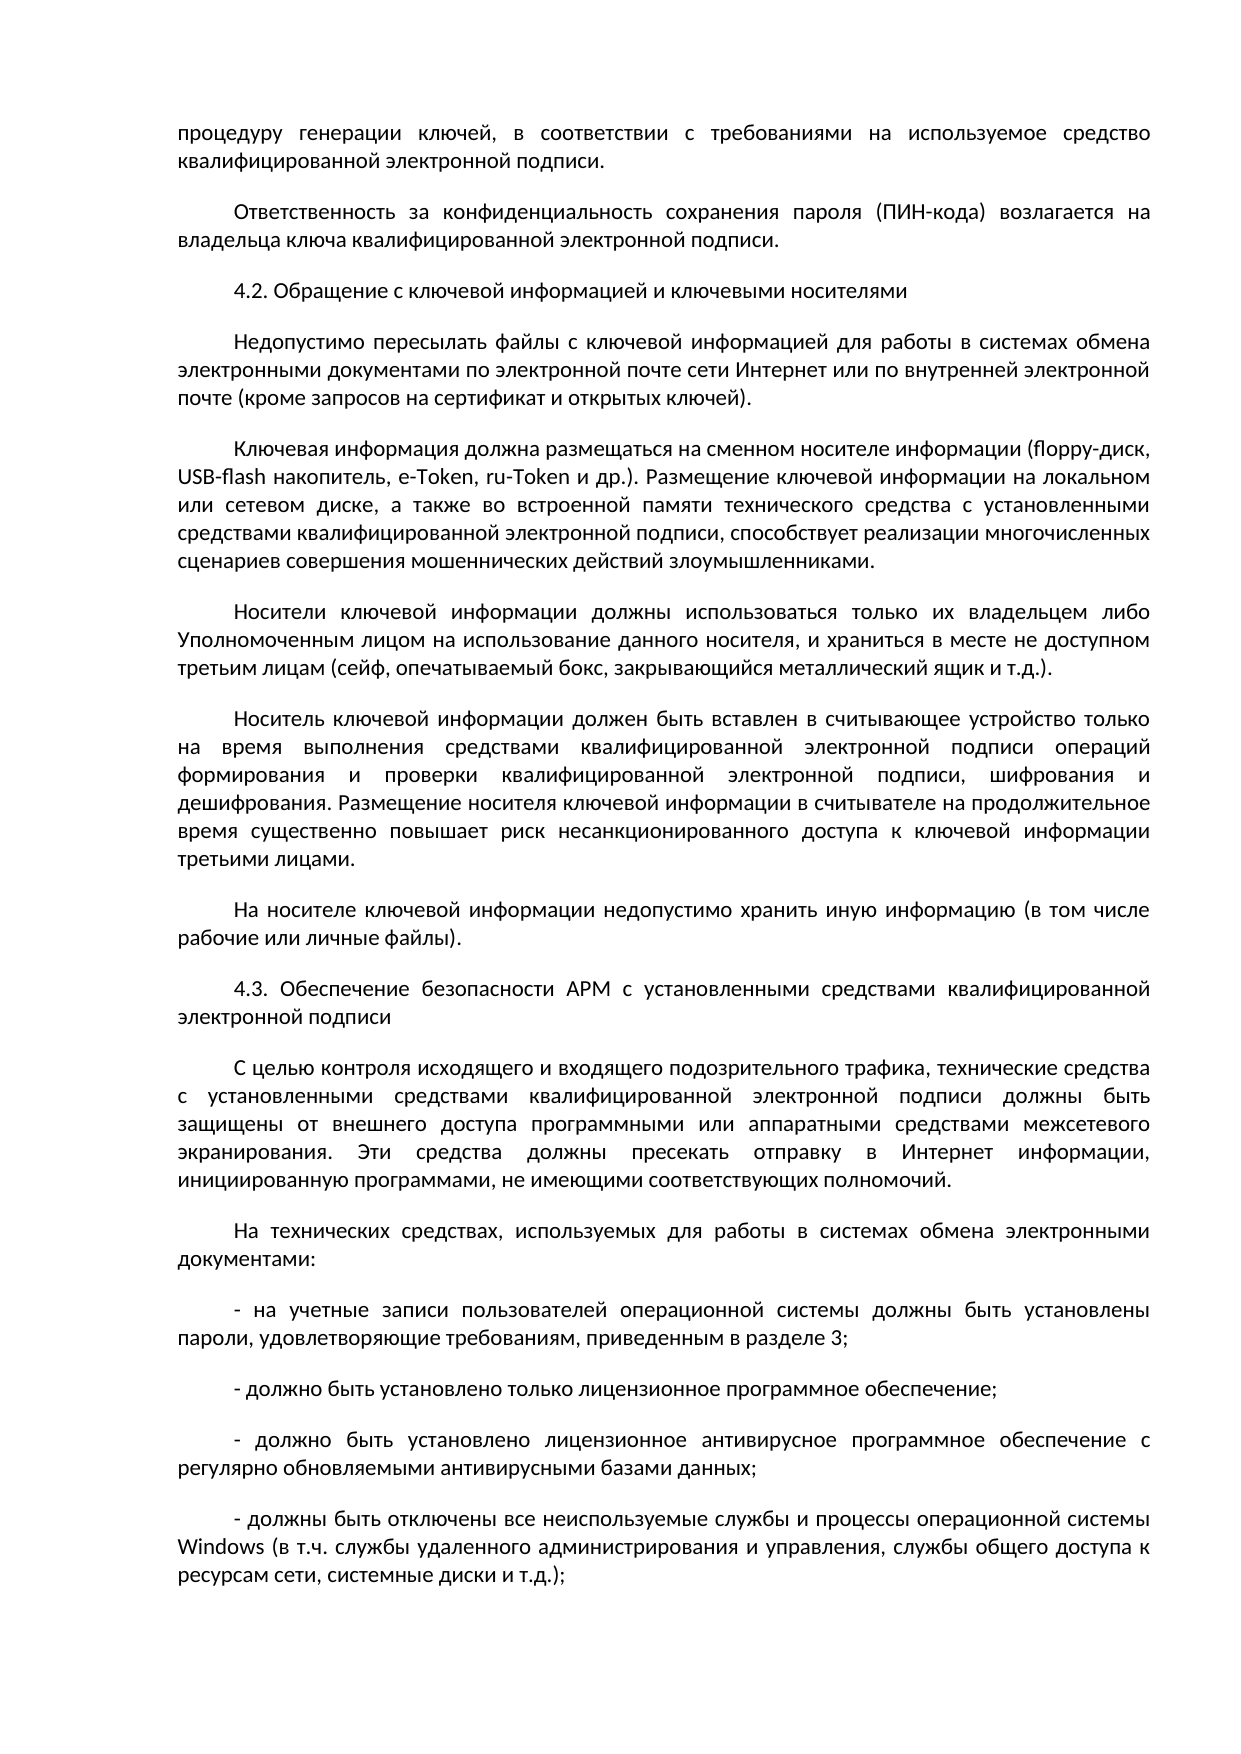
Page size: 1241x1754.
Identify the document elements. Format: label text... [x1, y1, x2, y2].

text Ключевая информация должна размещаться на сменном носителе информации (floppy-диск, USB-flash накопитель, e-Token, ru-Token и др.). Размещение ключевой информации на локальном или сетевом диске, а также во встроенной памяти технического средства с установленными средствами квалифицированной электронной подписи, способствует реализации многочисленных сценариев совершения мошеннических действий злоумышленниками. [177, 434, 1152, 574]
text Носители ключевой информации должны использоваться только их владельцем либо Уполномоченным лицом на использование данного носителя, и храниться в месте не доступном третьим лицам (сейф, опечатываемый бокс, закрывающийся металлический ящик и т.д.). [177, 597, 1152, 681]
text Носитель ключевой информации должен быть вставлен в считывающее устройство только на время выполнения средствами квалифицированной электронной подписи операций формирования и проверки квалифицированной электронной подписи, шифрования и дешифрования. Размещение носителя ключевой информации в считывателе на продолжительное время существенно повышает риск несанкционированного доступа к ключевой информации третьими лицами. [177, 704, 1152, 872]
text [177, 118, 1152, 174]
text - должно быть установлено только лицензионное программное обеспечение; [177, 1374, 1152, 1402]
text - на учетные записи пользователей операционной системы должны быть установлены пароли, удовлетворяющие требованиям, приведенным в разделе 3; [177, 1295, 1152, 1351]
text Недопустимо пересылать файлы с ключевой информацией для работы в системах обмена электронными документами по электронной почте сети Интернет или по внутренней электронной почте (кроме запросов на сертификат и открытых ключей). [177, 327, 1152, 411]
text На технических средствах, используемых для работы в системах обмена электронными документами: [177, 1216, 1152, 1272]
text 4.3. Обеспечение безопасности АРМ с установленными средствами квалифицированной электронной подписи [177, 974, 1152, 1030]
text 4.2. Обращение с ключевой информацией и ключевыми носителями [177, 276, 1152, 304]
text - должны быть отключены все неиспользуемые службы и процессы операционной системы Windows (в т.ч. службы удаленного администрирования и управления, службы общего доступа к ресурсам сети, системные диски и т.д.); [177, 1504, 1152, 1588]
text С целью контроля исходящего и входящего подозрительного трафика, технические средства с установленными средствами квалифицированной электронной подписи должны быть защищены от внешнего доступа программными или аппаратными средствами межсетевого экранирования. Эти средства должны пресекать отправку в Интернет информации, инициированную программами, не имеющими соответствующих полномочий. [177, 1053, 1152, 1193]
text - должно быть установлено лицензионное антивирусное программное обеспечение с регулярно обновляемыми антивирусными базами данных; [177, 1425, 1152, 1481]
text Ответственность за конфиденциальность сохранения пароля (ПИН-кода) возлагается на владельца ключа квалифицированной электронной подписи. [177, 197, 1152, 253]
text На носителе ключевой информации недопустимо хранить иную информацию (в том числе рабочие или личные файлы). [177, 895, 1152, 951]
